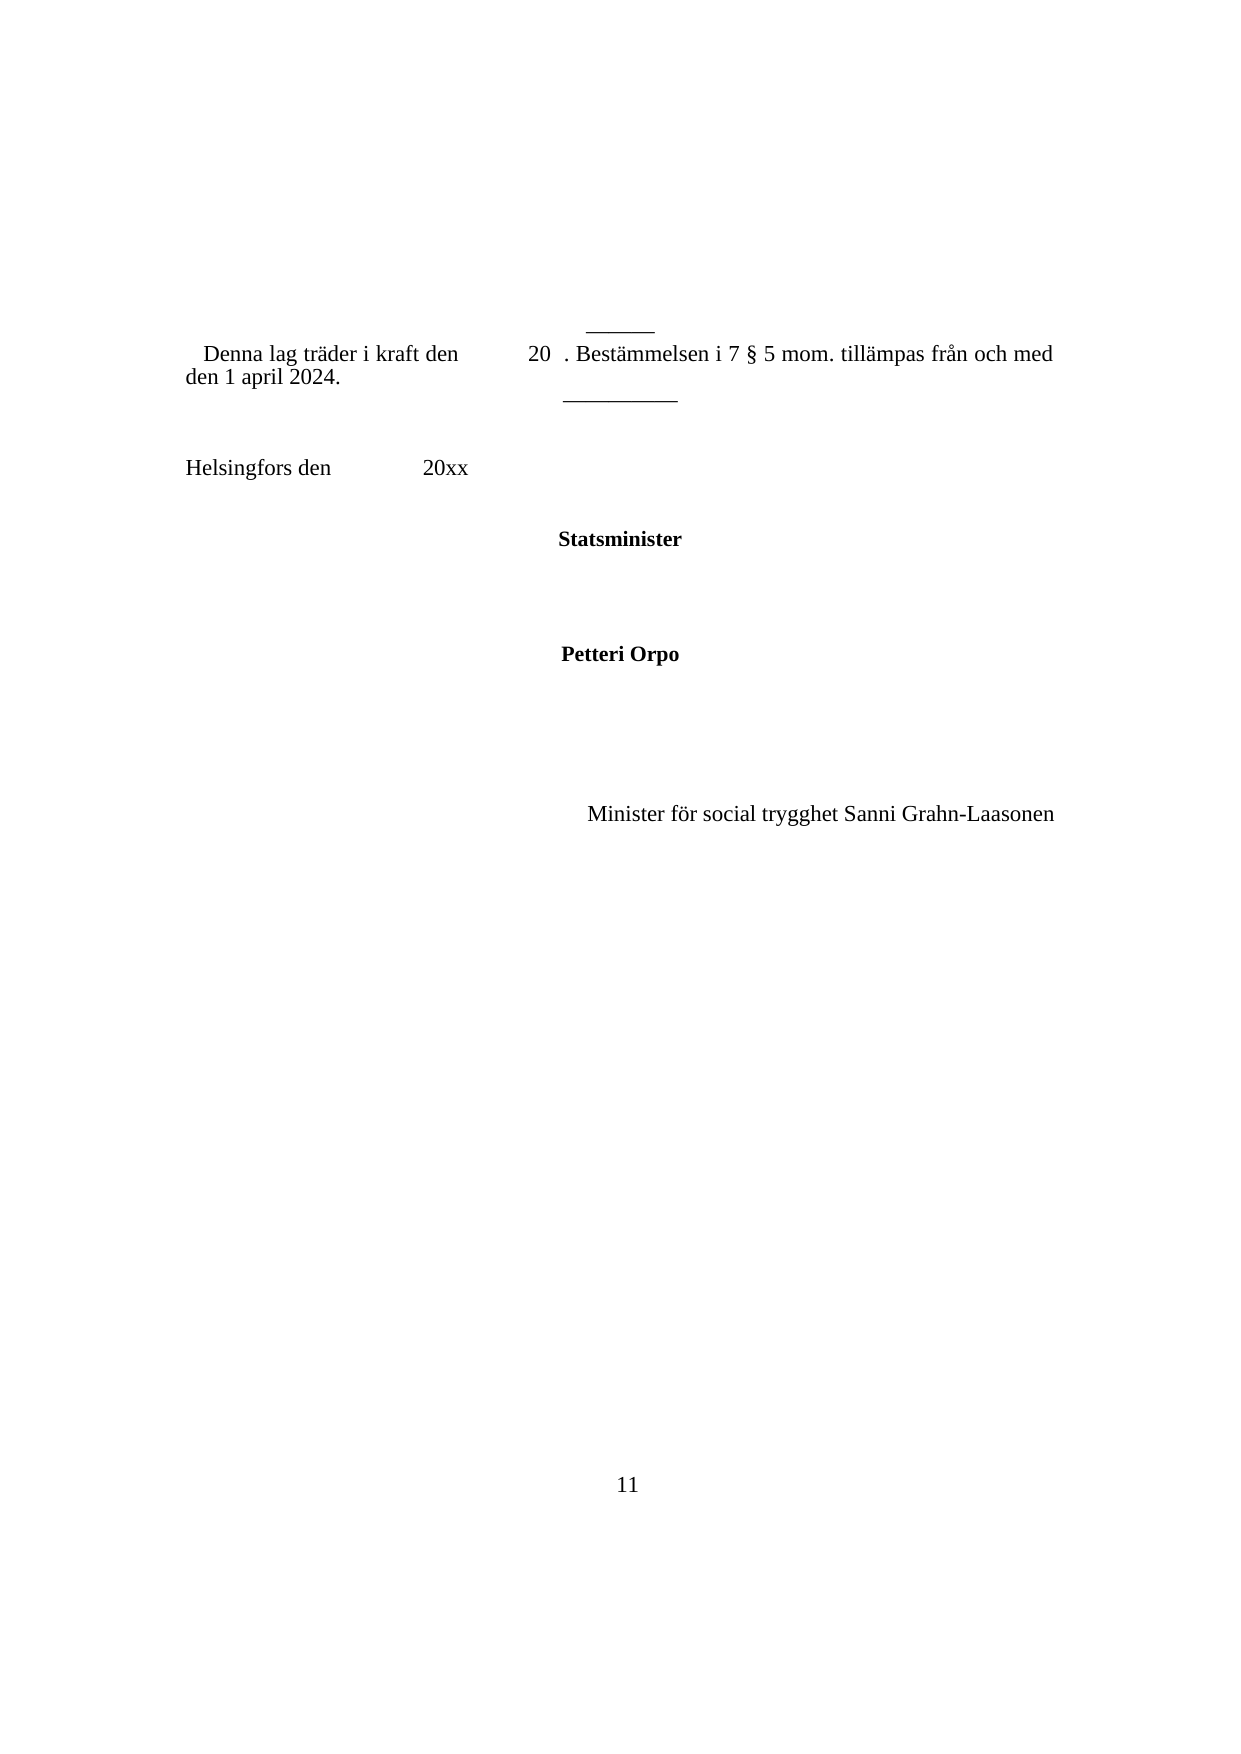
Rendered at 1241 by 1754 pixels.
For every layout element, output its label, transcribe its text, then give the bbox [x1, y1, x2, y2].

text Minister för social trygghet Sanni Grahn-Laasonen [185, 803, 1055, 826]
text Petteri Orpo [185, 643, 1055, 666]
